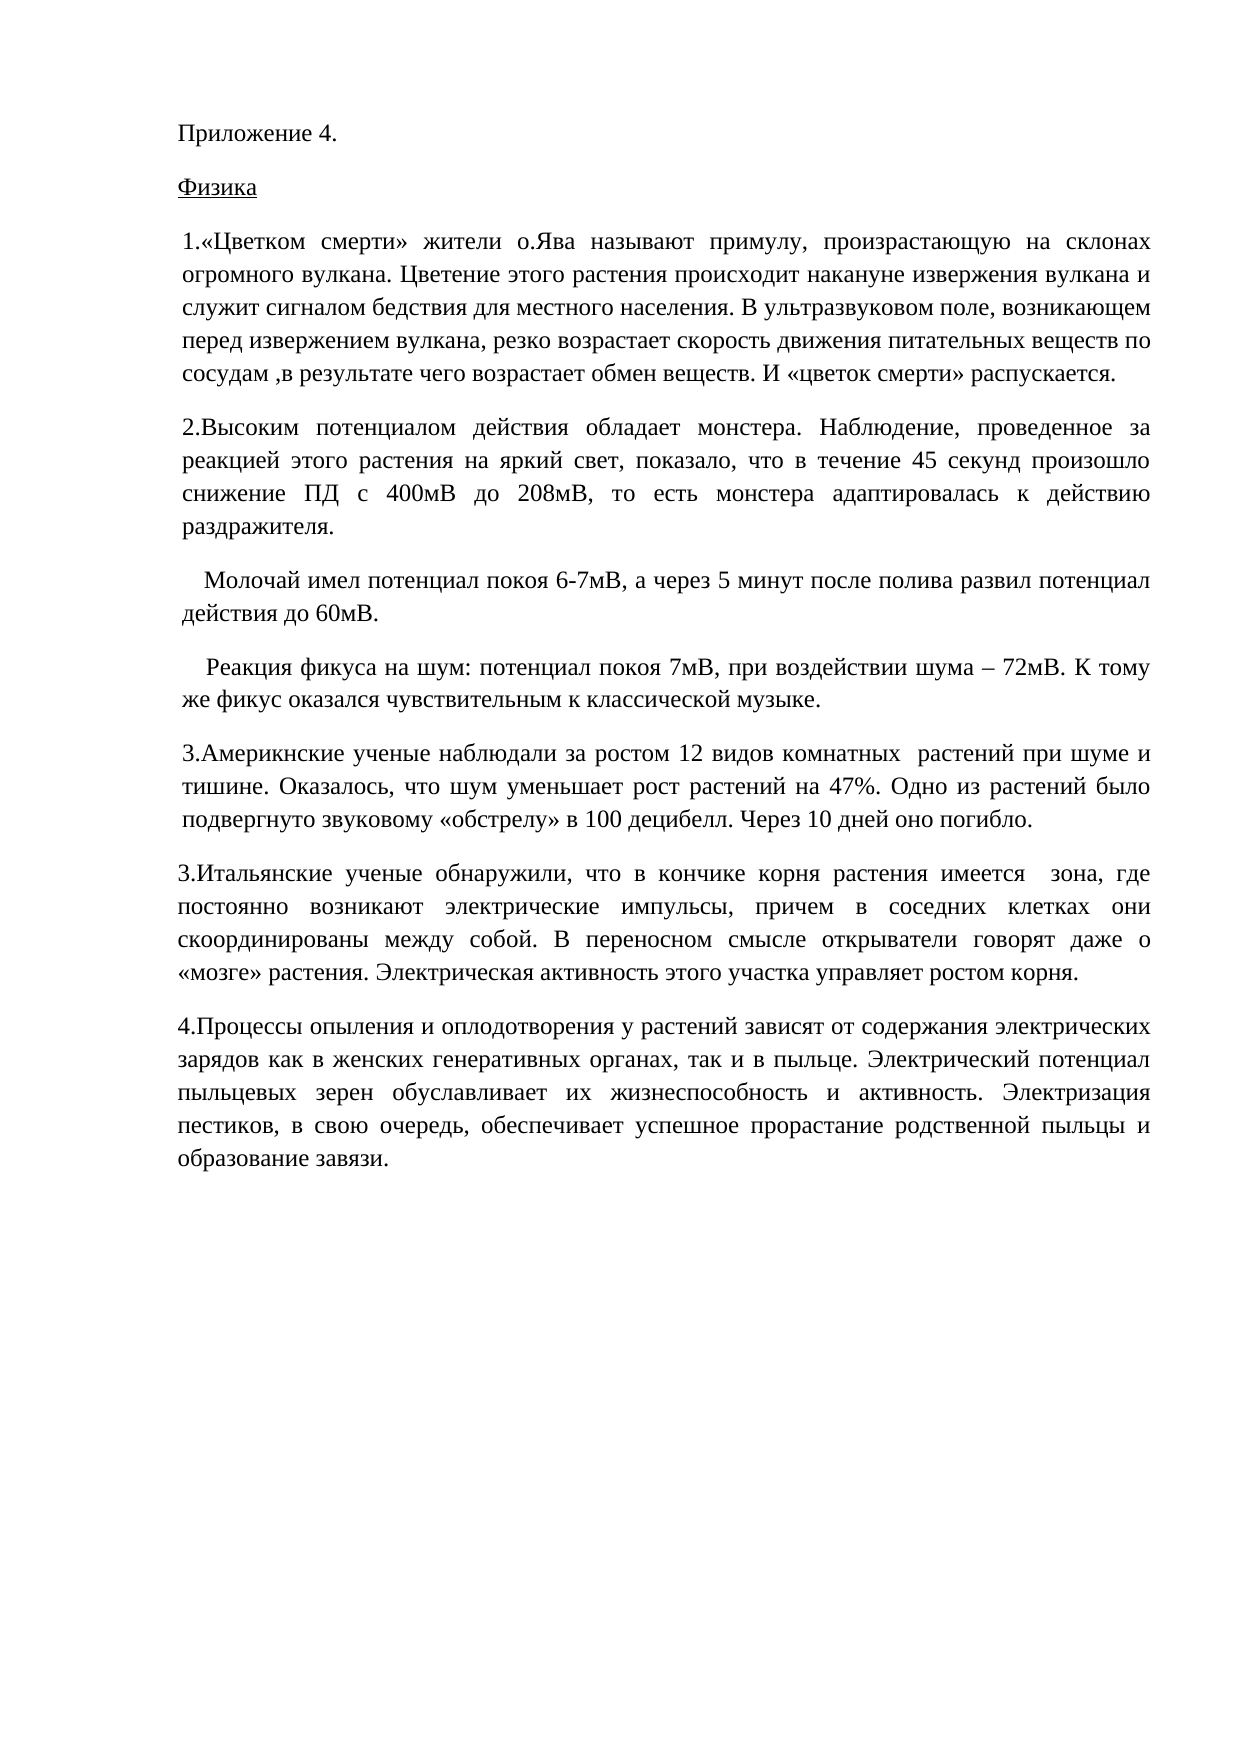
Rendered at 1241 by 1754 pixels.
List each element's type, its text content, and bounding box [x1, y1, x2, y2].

text 4.Процессы опыления и оплодотворения у растений зависят от содержания электрических зарядов как в женских генеративных органах, так и в пыльце. Электрический потенциал пыльцевых зерен обуславливает их жизнеспособность и активность. Электризация пестиков, в свою очередь, обеспечивает успешное прорастание родственной пыльцы и образование завязи. [177, 1011, 1152, 1172]
text Физика [177, 172, 1152, 201]
text Реакция фикуса на шум: потенциал покоя 7мВ, при воздействии шума – 72мВ. К тому же фикус оказался чувствительным к классической музыке. [182, 652, 1152, 713]
text 3.Итальянские ученые обнаружили, что в кончике корня растения имеется зона, где постоянно возникают электрические импульсы, причем в соседних клетках они скоординированы между собой. В переносном смысле открыватели говорят даже о «мозге» растения. Электрическая активность этого участка управляет ростом корня. [177, 858, 1152, 986]
text 3.Америкнские ученые наблюдали за ростом 12 видов комнатных растений при шуме и тишине. Оказалось, что шум уменьшает рост растений на 47%. Одно из растений было подвергнуто звуковому «обстрелу» в 100 децибелл. Через 10 дней оно погибло. [182, 738, 1152, 833]
text 1.«Цветком смерти» жители о.Ява называют примулу, произрастающую на склонах огромного вулкана. Цветение этого растения происходит накануне извержения вулкана и служит сигналом бедствия для местного населения. В ультразвуковом поле, возникающем перед извержением вулкана, резко возрастает скорость движения питательных веществ по сосудам ,в результате чего возрастает обмен веществ. И «цветок смерти» распускается. [182, 226, 1152, 387]
text 2.Высоким потенциалом действия обладает монстера. Наблюдение, проведенное за реакцией этого растения на яркий свет, показало, что в течение 45 секунд произошло снижение ПД с 400мВ до 208мВ, то есть монстера адаптировалась к действию раздражителя. [182, 412, 1152, 539]
text Приложение 4. [177, 118, 1152, 147]
text Молочай имел потенциал покоя 6-7мВ, а через 5 минут после полива развил потенциал действия до 60мВ. [182, 565, 1152, 626]
